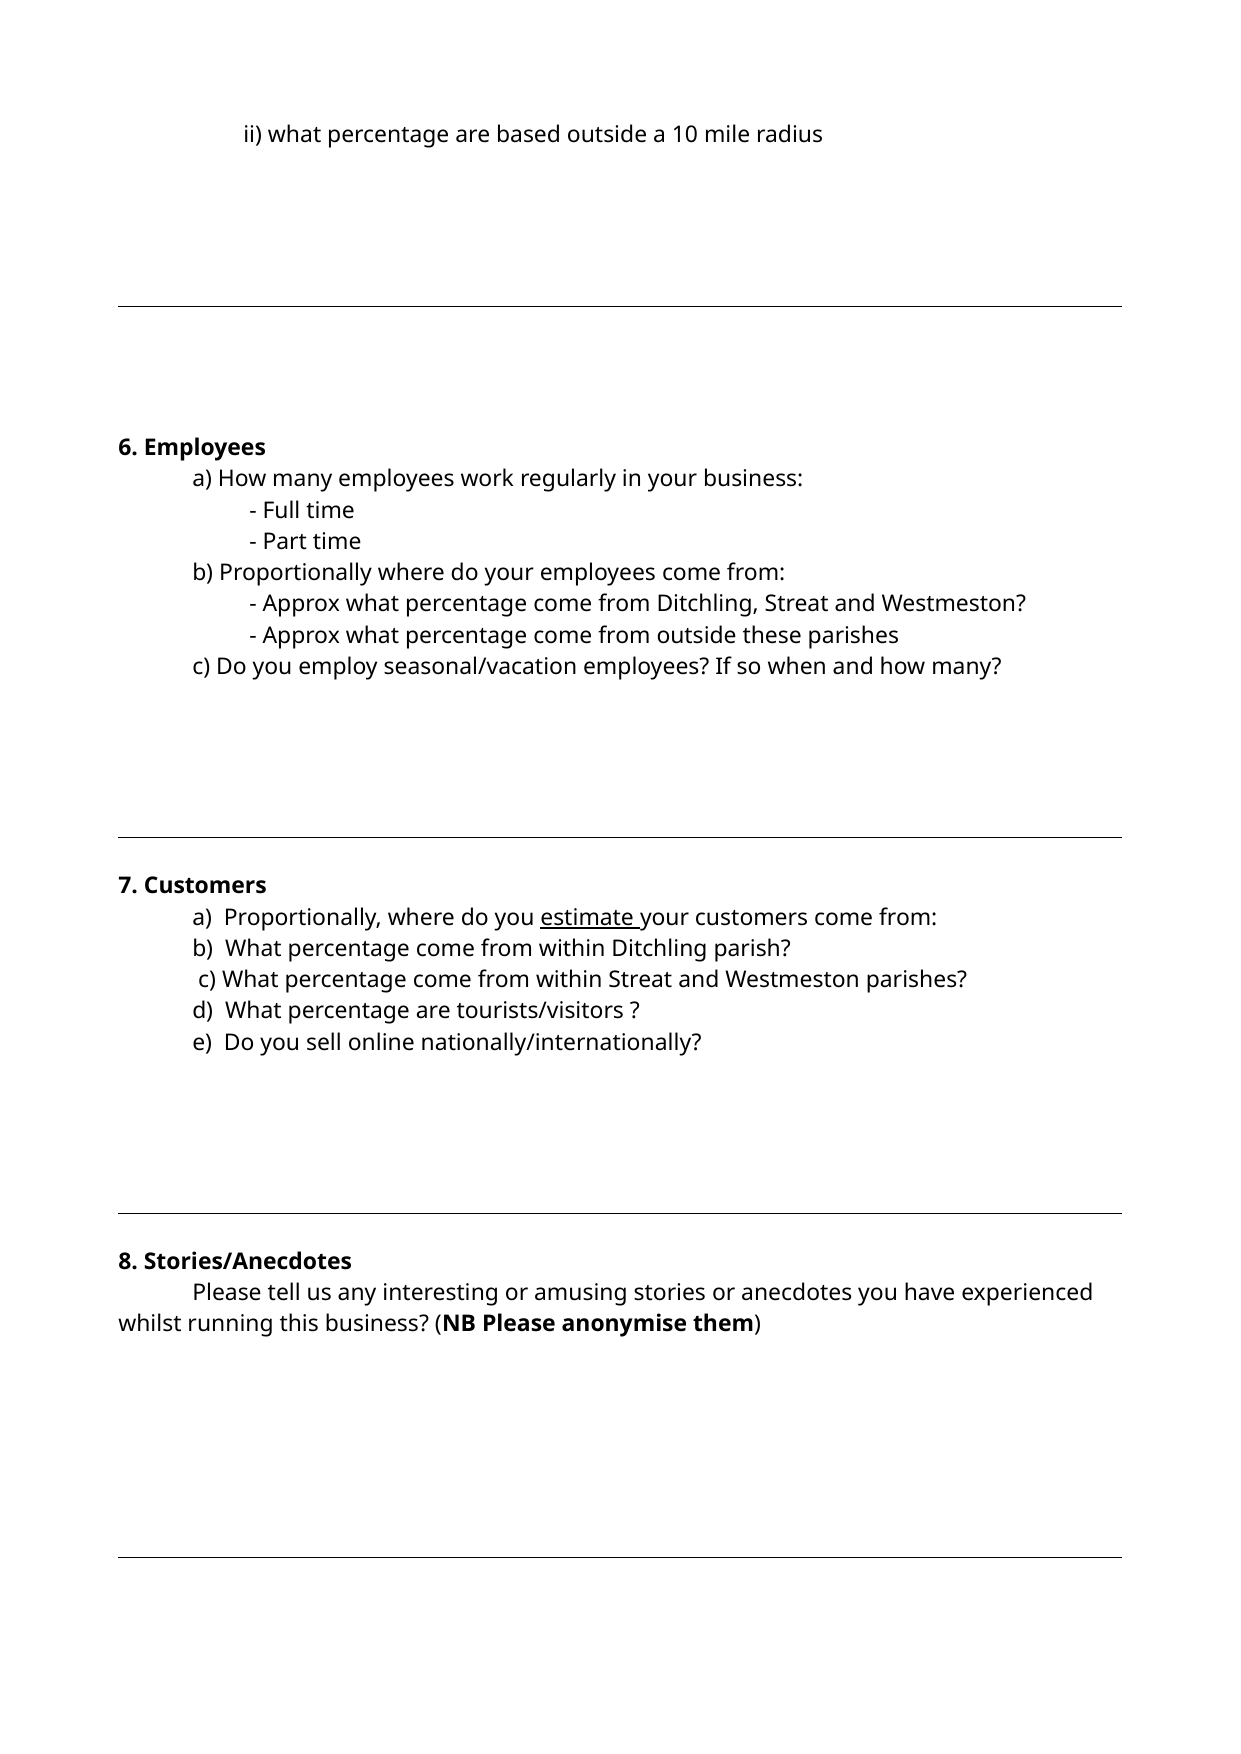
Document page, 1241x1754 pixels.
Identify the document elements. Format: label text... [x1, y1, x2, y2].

text e) Do you sell online nationally/internationally? [118, 1025, 1122, 1057]
text - Approx what percentage come from outside these parishes [118, 619, 1122, 650]
text a) How many employees work regularly in your business: [118, 462, 1122, 494]
text Please tell us any interesting or amusing stories or anecdotes you have experienced whilst running this business? (NB Please anonymise them) [118, 1276, 1122, 1338]
text b) Proportionally where do your employees come from: [118, 556, 1122, 587]
text 8. Stories/Anecdotes [118, 1245, 1122, 1276]
text - Part time [118, 525, 1122, 556]
text c) What percentage come from within Streat and Westmeston parishes? [118, 963, 1122, 994]
text d) What percentage are tourists/visitors ?​​ [118, 994, 1122, 1025]
text c) Do you employ seasonal/vacation employees? If so when and how many? [118, 650, 1122, 681]
text b) What percentage come from within Ditchling parish? [118, 932, 1122, 963]
text - Full time [118, 494, 1122, 525]
text a) Proportionally, where do you estimate your customers come from: [118, 900, 1122, 932]
text ii) what percentage are based outside a 10 mile radius [118, 118, 1122, 149]
text 7. Customers [118, 869, 1122, 900]
text 6. Employees [118, 431, 1122, 462]
text - Approx what percentage come from Ditchling, Streat and Westmeston? [118, 587, 1122, 619]
